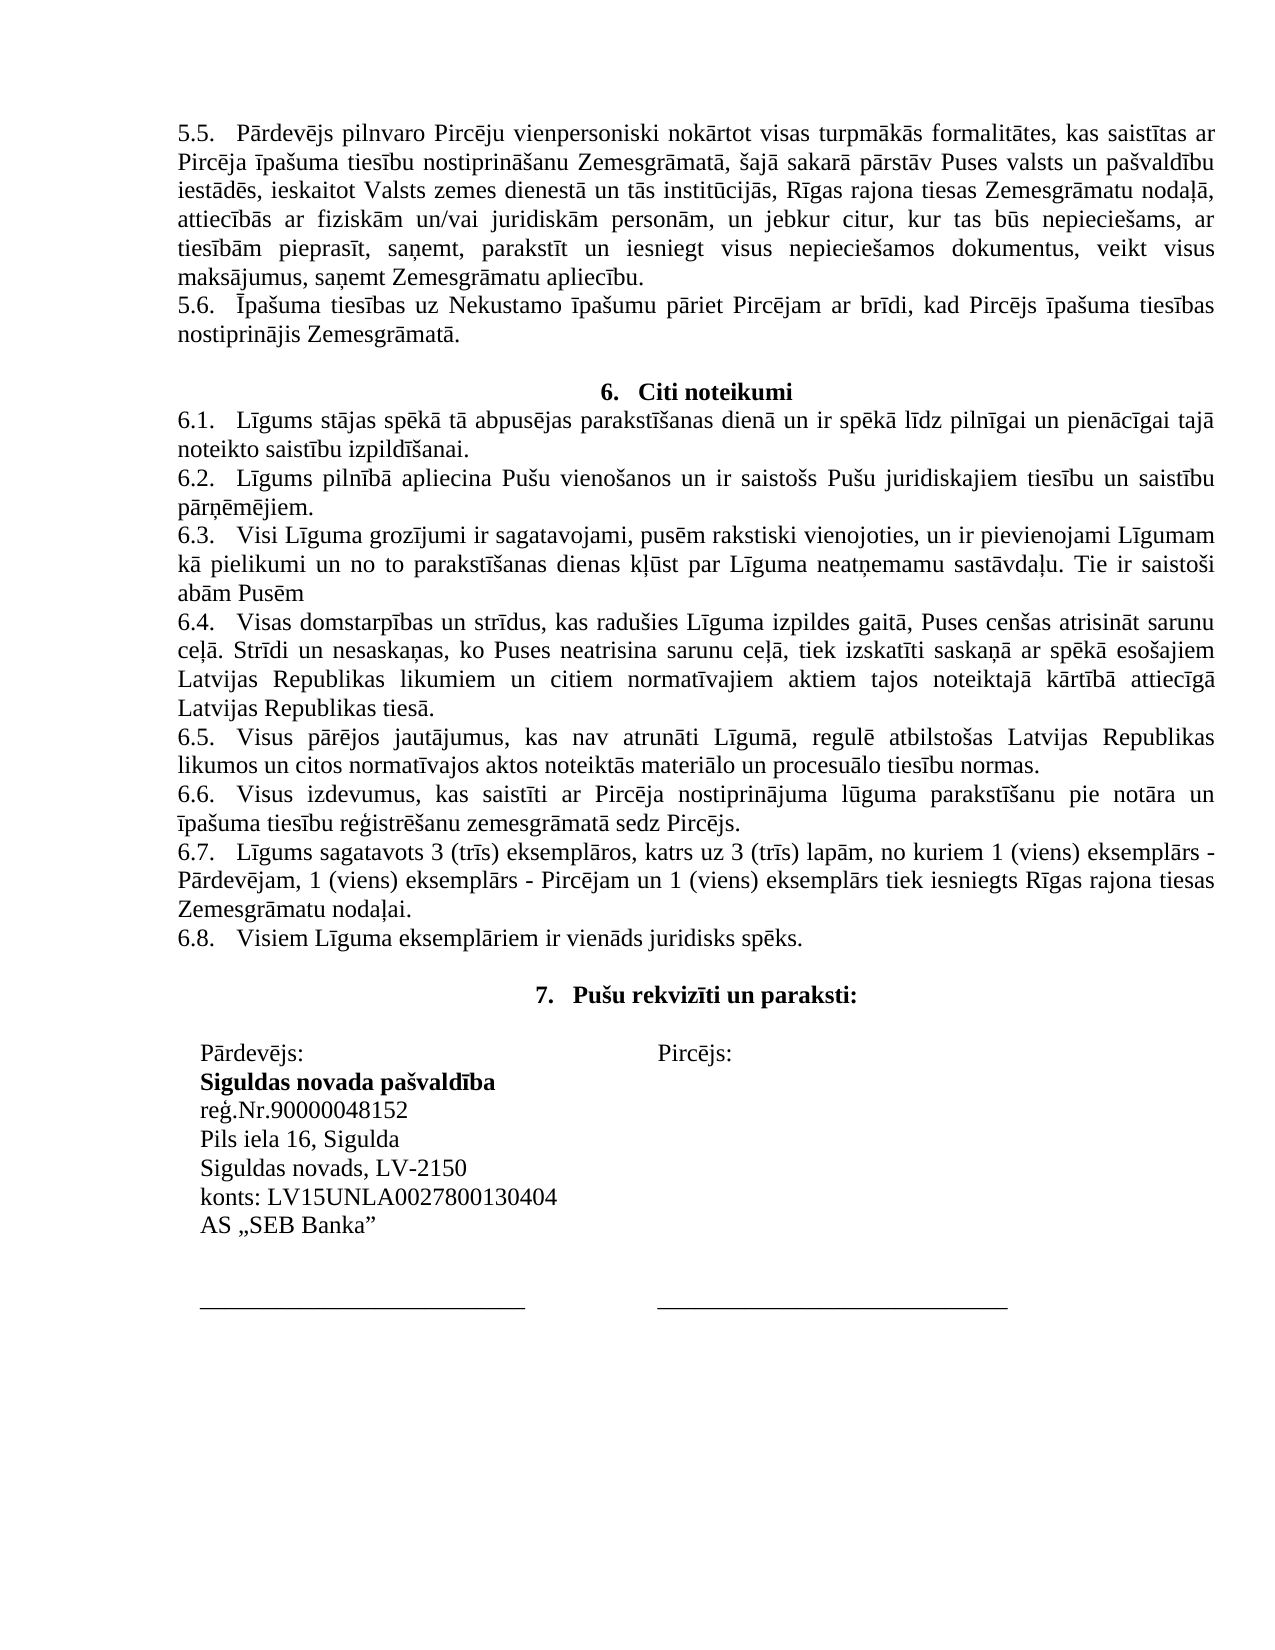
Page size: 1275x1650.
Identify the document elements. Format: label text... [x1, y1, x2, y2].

list Visas domstarpības un strīdus, kas radušies Līguma izpildes gaitā, Puses cenšas atrisināt sarunu ceļā. Strīdi un nesaskaņas, ko Puses neatrisina sarunu ceļā, tiek izskatīti saskaņā ar spēkā esošajiem Latvijas Republikas likumiem un citiem normatīvajiem aktiem tajos noteiktajā kārtībā attiecīgā Latvijas Republikas tiesā. [177, 607, 1216, 722]
list Citi noteikumi [177, 377, 1216, 406]
list Visus izdevumus, kas saistīti ar Pircēja nostiprinājuma lūguma parakstīšanu pie notāra un īpašuma tiesību reģistrēšanu zemesgrāmatā sedz Pircējs. [177, 779, 1216, 837]
list Līgums stājas spēkā tā abpusējas parakstīšanas dienā un ir spēkā līdz pilnīgai un pienācīgai tajā noteikto saistību izpildīšanai. [177, 406, 1216, 463]
list Līgums pilnībā apliecina Pušu vienošanos un ir saistošs Pušu juridiskajiem tiesību un saistību pārņēmējiem. [177, 463, 1216, 521]
table_header Pircējs: [646, 1038, 1119, 1283]
list Visiem Līguma eksemplāriem ir vienāds juridisks spēks. [177, 923, 1216, 952]
list Īpašuma tiesības uz Nekustamo īpašumu pāriet Pircējam ar brīdi, kad Pircējs īpašuma tiesības nostiprinājis Zemesgrāmatā. [177, 291, 1216, 348]
table_cell __________________________ [189, 1283, 646, 1369]
table_header Pārdevējs: Siguldas novada pašvaldība reģ.Nr.90000048152 Pils iela 16, Sigulda Siguldas novads, LV-2150 konts: LV15UNLA0027800130404 AS „SEB Banka” [189, 1038, 646, 1283]
list Pārdevējs pilnvaro Pircēju vienpersoniski nokārtot visas turpmākās formalitātes, kas saistītas ar Pircēja īpašuma tiesību nostiprināšanu Zemesgrāmatā, šajā sakarā pārstāv Puses valsts un pašvaldību iestādēs, ieskaitot Valsts zemes dienestā un tās institūcijās, Rīgas rajona tiesas Zemesgrāmatu nodaļā, attiecībās ar fiziskām un/vai juridiskām personām, un jebkur citur, kur tas būs nepieciešams, ar tiesībām pieprasīt, saņemt, parakstīt un iesniegt visus nepieciešamos dokumentus, veikt visus maksājumus, saņemt Zemesgrāmatu apliecību. [177, 118, 1216, 291]
list Līgums sagatavots 3 (trīs) eksemplāros, katrs uz 3 (trīs) lapām, no kuriem 1 (viens) eksemplārs - Pārdevējam, 1 (viens) eksemplārs - Pircējam un 1 (viens) eksemplārs tiek iesniegts Rīgas rajona tiesas Zemesgrāmatu nodaļai. [177, 837, 1216, 923]
list Visi Līguma grozījumi ir sagatavojami, pusēm rakstiski vienojoties, un ir pievienojami Līgumam kā pielikumi un no to parakstīšanas dienas kļūst par Līguma neatņemamu sastāvdaļu. Tie ir saistoši abām Pusēm [177, 521, 1216, 607]
list Visus pārējos jautājumus, kas nav atrunāti Līgumā, regulē atbilstošas Latvijas Republikas likumos un citos normatīvajos aktos noteiktās materiālo un procesuālo tiesību normas. [177, 722, 1216, 779]
list Pušu rekvizīti un paraksti: [177, 981, 1216, 1009]
table_cell ____________________________ [646, 1283, 1119, 1369]
